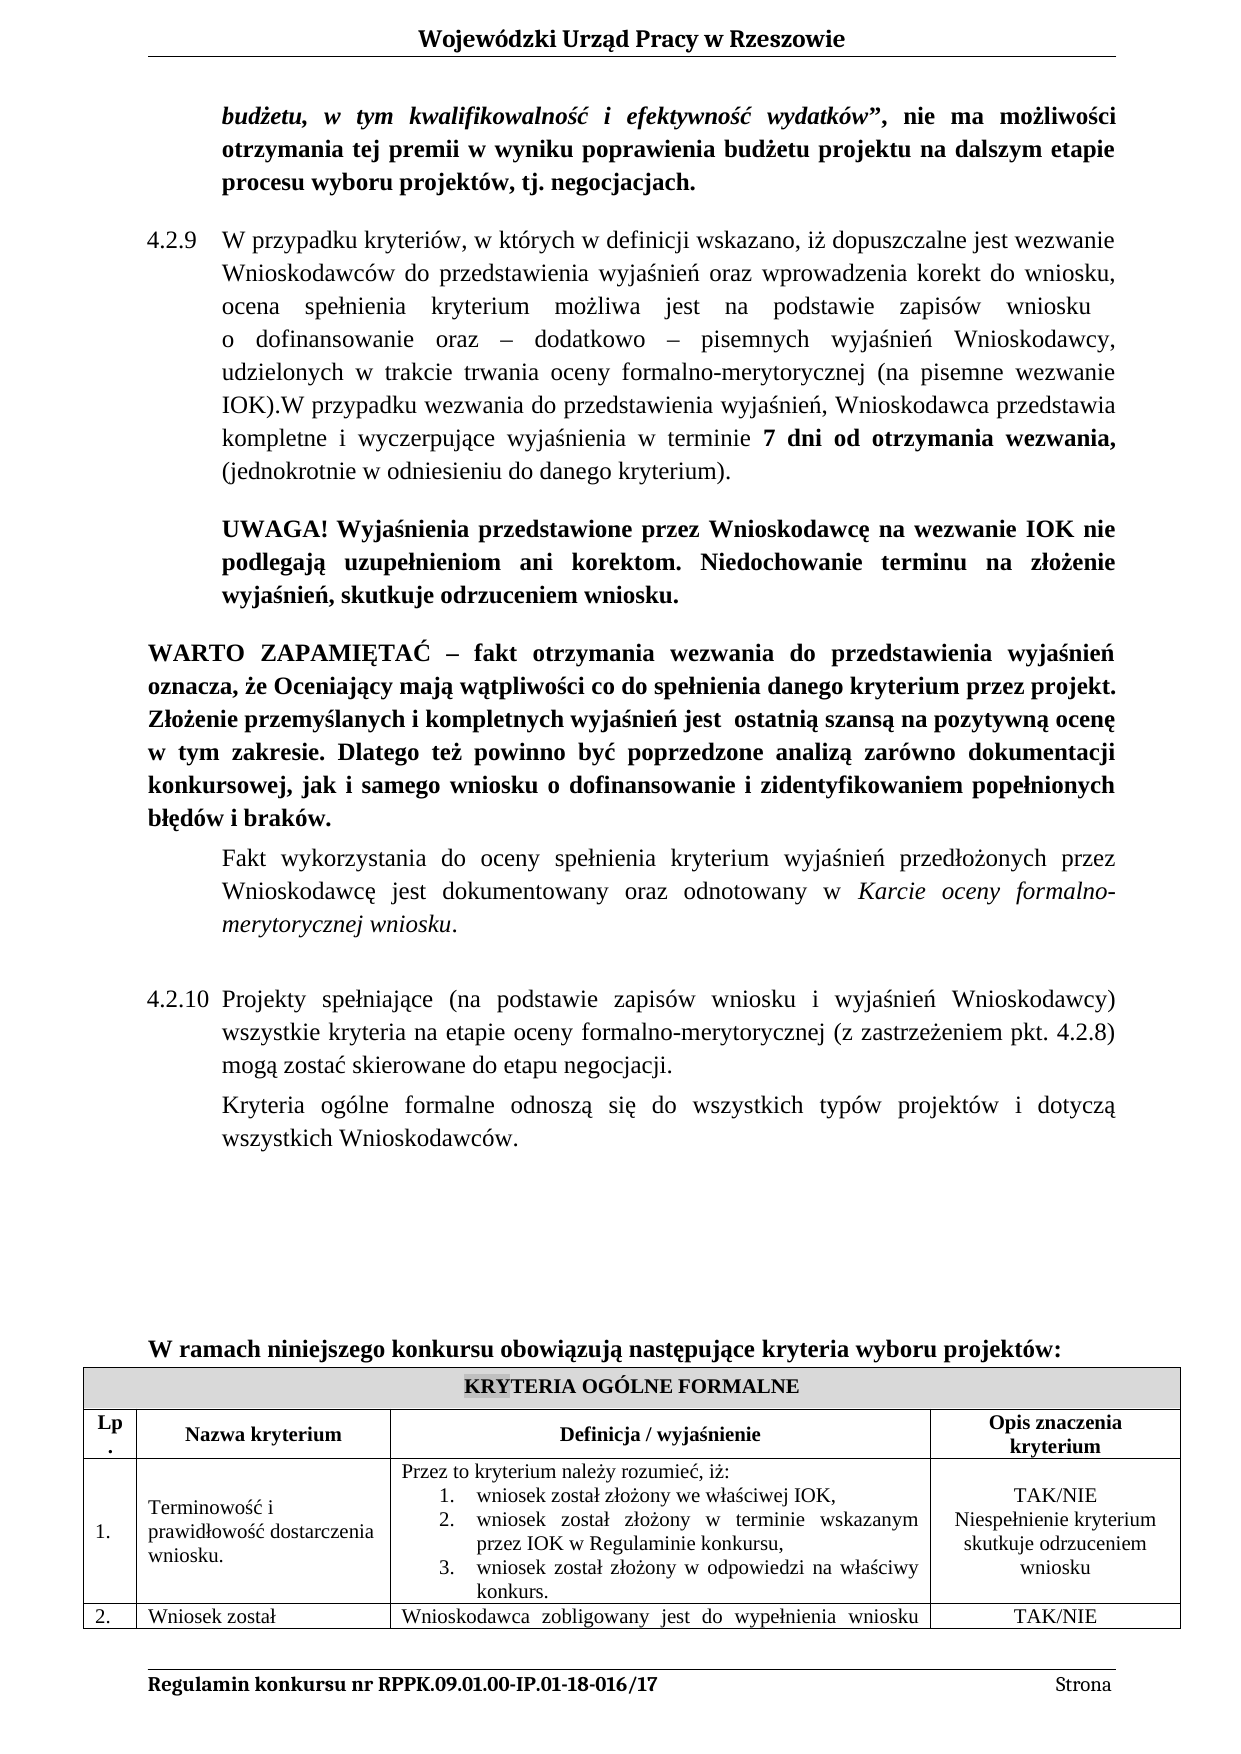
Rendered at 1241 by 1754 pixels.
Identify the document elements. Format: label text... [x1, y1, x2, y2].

table_cell Lp. [84, 1410, 136, 1458]
table_cell Definicja / wyjaśnienie [391, 1410, 930, 1458]
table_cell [391, 1604, 930, 1628]
table_cell Nazwa kryterium [137, 1410, 390, 1458]
subtitle Fakt wykorzystania do oceny spełnienia kryterium wyjaśnień przedłożonych przez Wnioskodawcę jest dokumentowany oraz odnotowany w Karcie oceny formalno-merytorycznej wniosku. [222, 843, 1116, 937]
table_cell Terminowość i prawidłowość dostarczenia wniosku. [137, 1459, 390, 1603]
subtitle Projekty spełniające (na podstawie zapisów wniosku i wyjaśnień Wnioskodawcy) wszystkie kryteria na etapie oceny formalno-merytorycznej (z zastrzeżeniem pkt. 4.2.8) mogą zostać skierowane do etapu negocjacji. [147, 984, 1116, 1079]
table_cell Przez to kryterium należy rozumieć, iż: wniosek został złożony we właściwej IOK, wniosek został złożony w terminie wskazanym przez IOK w Regulaminie konkursu, wniosek został złożony w odpowiedzi na właściwy konkurs. [391, 1459, 930, 1603]
subtitle WARTO ZAPAMIĘTAĆ – fakt otrzymania wezwania do przedstawienia wyjaśnień oznacza, że Oceniający mają wątpliwości co do spełnienia danego kryterium przez projekt. Złożenie przemyślanych i kompletnych wyjaśnień jest ostatnią szansą na pozytywną ocenę w tym zakresie. Dlatego też powinno być poprzedzone analizą zarówno dokumentacji konkursowej, jak i samego wniosku o dofinansowanie i zidentyfikowaniem popełnionych błędów i braków. [148, 638, 1116, 832]
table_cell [931, 1604, 1180, 1628]
table_cell 2. [84, 1604, 136, 1628]
table_cell TAK/NIE Niespełnienie kryterium skutkuje odrzuceniem wniosku [931, 1459, 1180, 1603]
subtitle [222, 101, 1116, 196]
subtitle UWAGA! Wyjaśnienia przedstawione przez Wnioskodawcę na wezwanie IOK nie podlegają uzupełnieniom ani korektom. Niedochowanie terminu na złożenie wyjaśnień, skutkuje odrzuceniem wniosku. [222, 514, 1116, 609]
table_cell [137, 1604, 390, 1628]
subtitle Kryteria ogólne formalne odnoszą się do wszystkich typów projektów i dotyczą wszystkich Wnioskodawców. [222, 1090, 1116, 1152]
subtitle W przypadku kryteriów, w których w definicji wskazano, iż dopuszczalne jest wezwanie Wnioskodawców do przedstawienia wyjaśnień oraz wprowadzenia korekt do wniosku, ocena spełnienia kryterium możliwa jest na podstawie zapisów wniosku o dofinansowanie oraz – dodatkowo – pisemnych wyjaśnień Wnioskodawcy, udzielonych w trakcie trwania oceny formalno-merytorycznej (na pisemne wezwanie IOK).W przypadku wezwania do przedstawienia wyjaśnień, Wnioskodawca przedstawia kompletne i wyczerpujące wyjaśnienia w terminie 7 dni od otrzymania wezwania, (jednokrotnie w odniesieniu do danego kryterium). [147, 225, 1116, 485]
subtitle W ramach niniejszego konkursu obowiązują następujące kryteria wyboru projektów: [148, 1334, 1116, 1363]
table_header KRYTERIA OGÓLNE FORMALNE [84, 1368, 1180, 1408]
table_cell 1. [84, 1459, 136, 1603]
table_cell Opis znaczenia kryterium [931, 1410, 1180, 1458]
